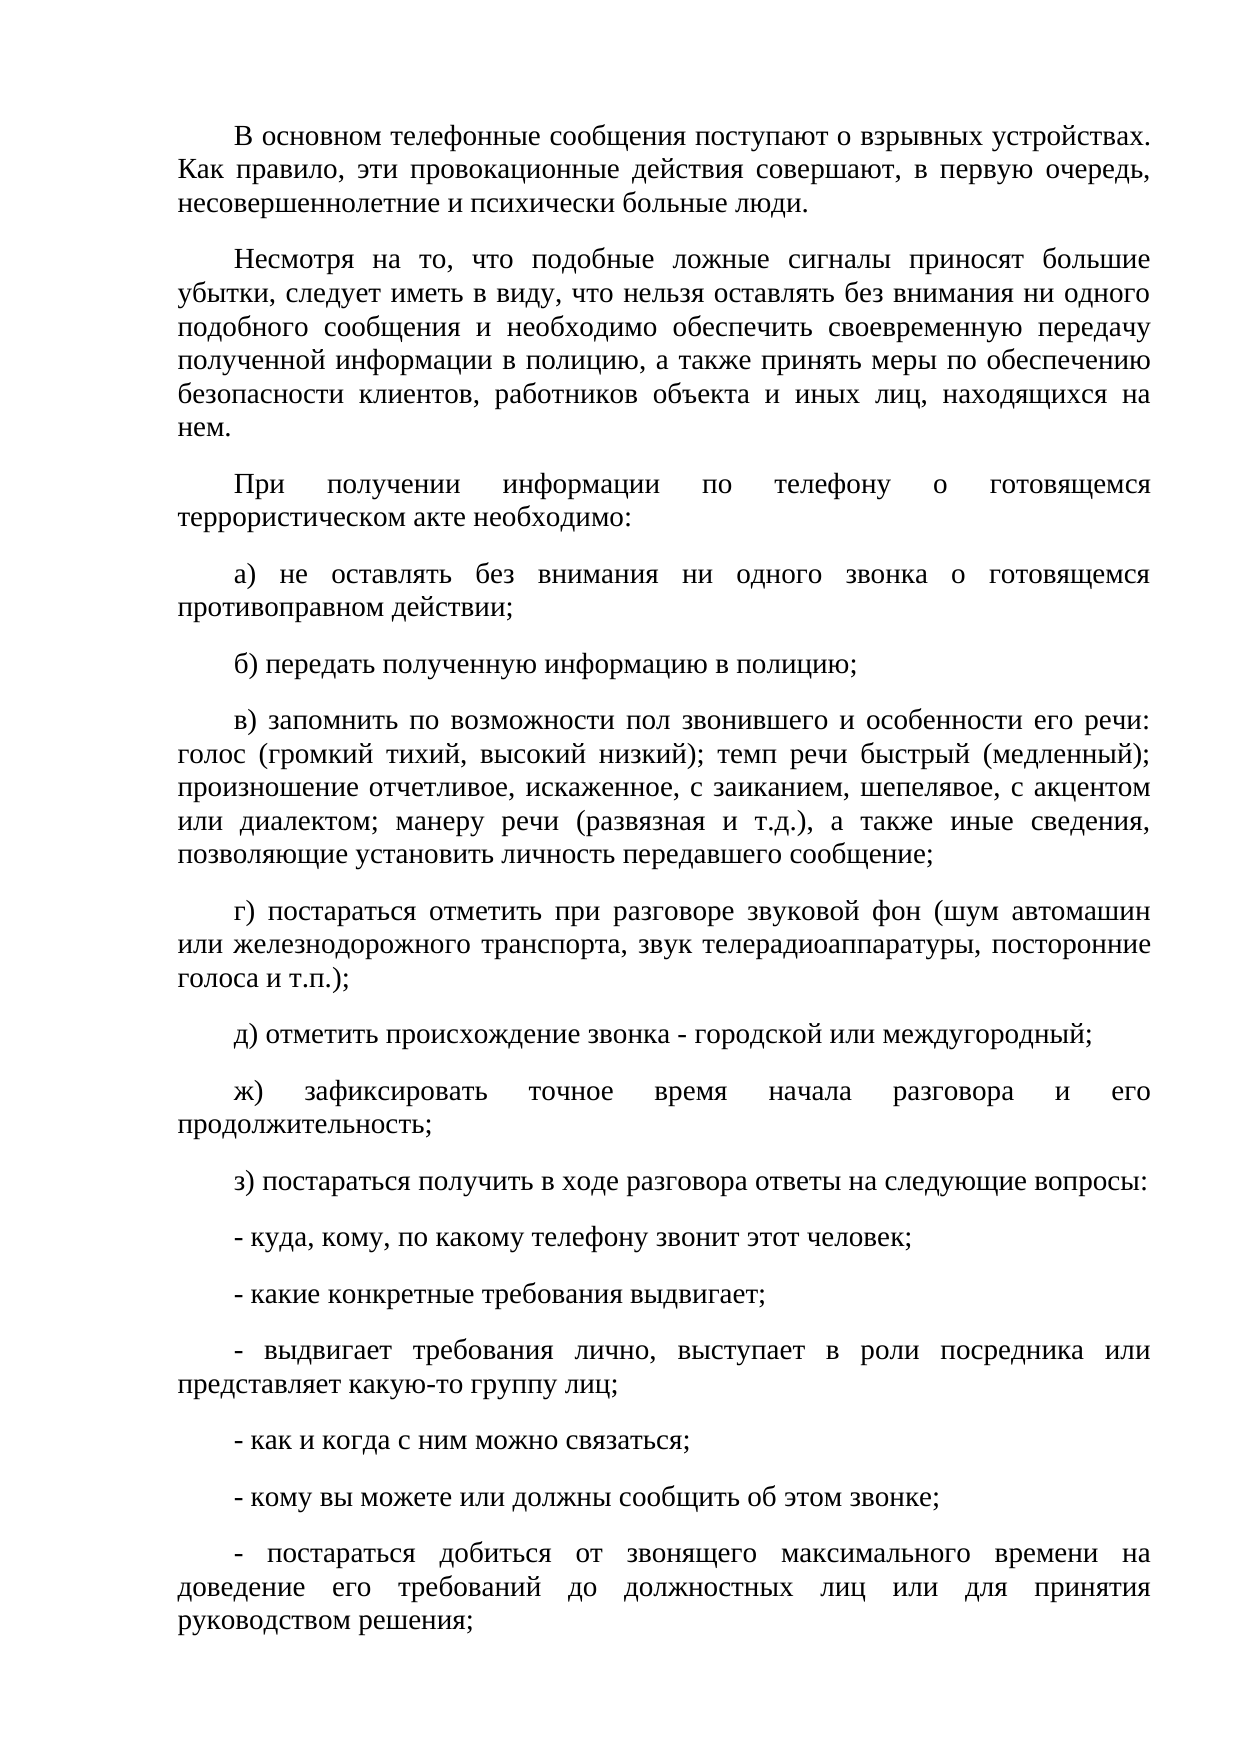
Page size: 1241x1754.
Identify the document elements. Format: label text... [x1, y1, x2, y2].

text з) постараться получить в ходе разговора ответы на следующие вопросы: [177, 1163, 1152, 1196]
text б) передать полученную информацию в полицию; [177, 646, 1152, 679]
text ж) зафиксировать точное время начала разговора и его продолжительность; [177, 1073, 1152, 1140]
text - какие конкретные требования выдвигает; [177, 1276, 1152, 1309]
text в) запомнить по возможности пол звонившего и особенности его речи: голос (громкий тихий, высокий низкий); темп речи быстрый (медленный); произношение отчетливое, искаженное, с заиканием, шепелявое, с акцентом или диалектом; манеру речи (развязная и т.д.), а также иные сведения, позволяющие установить личность передавшего сообщение; [177, 702, 1152, 870]
text - как и когда с ним можно связаться; [177, 1422, 1152, 1456]
text г) постараться отметить при разговоре звуковой фон (шум автомашин или железнодорожного транспорта, звук телерадиоаппаратуры, посторонние голоса и т.п.); [177, 893, 1152, 993]
text - постараться добиться от звонящего максимального времени на доведение его требований до должностных лиц или для принятия руководством решения; [177, 1535, 1152, 1636]
text Несмотря на то, что подобные ложные сигналы приносят большие убытки, следует иметь в виду, что нельзя оставлять без внимания ни одного подобного сообщения и необходимо обеспечить своевременную передачу полученной информации в полицию, а также принять меры по обеспечению безопасности клиентов, работников объекта и иных лиц, находящихся на нем. [177, 242, 1152, 443]
text При получении информации по телефону о готовящемся террористическом акте необходимо: [177, 466, 1152, 533]
text В основном телефонные сообщения поступают о взрывных устройствах. Как правило, эти провокационные действия совершают, в первую очередь, несовершеннолетние и психически больные люди. [177, 118, 1152, 219]
text - выдвигает требования лично, выступает в роли посредника или представляет какую-то группу лиц; [177, 1332, 1152, 1399]
text д) отметить происхождение звонка - городской или междугородный; [177, 1016, 1152, 1050]
text - куда, кому, по какому телефону звонит этот человек; [177, 1219, 1152, 1253]
text а) не оставлять без внимания ни одного звонка о готовящемся противоправном действии; [177, 556, 1152, 623]
text - кому вы можете или должны сообщить об этом звонке; [177, 1479, 1152, 1512]
